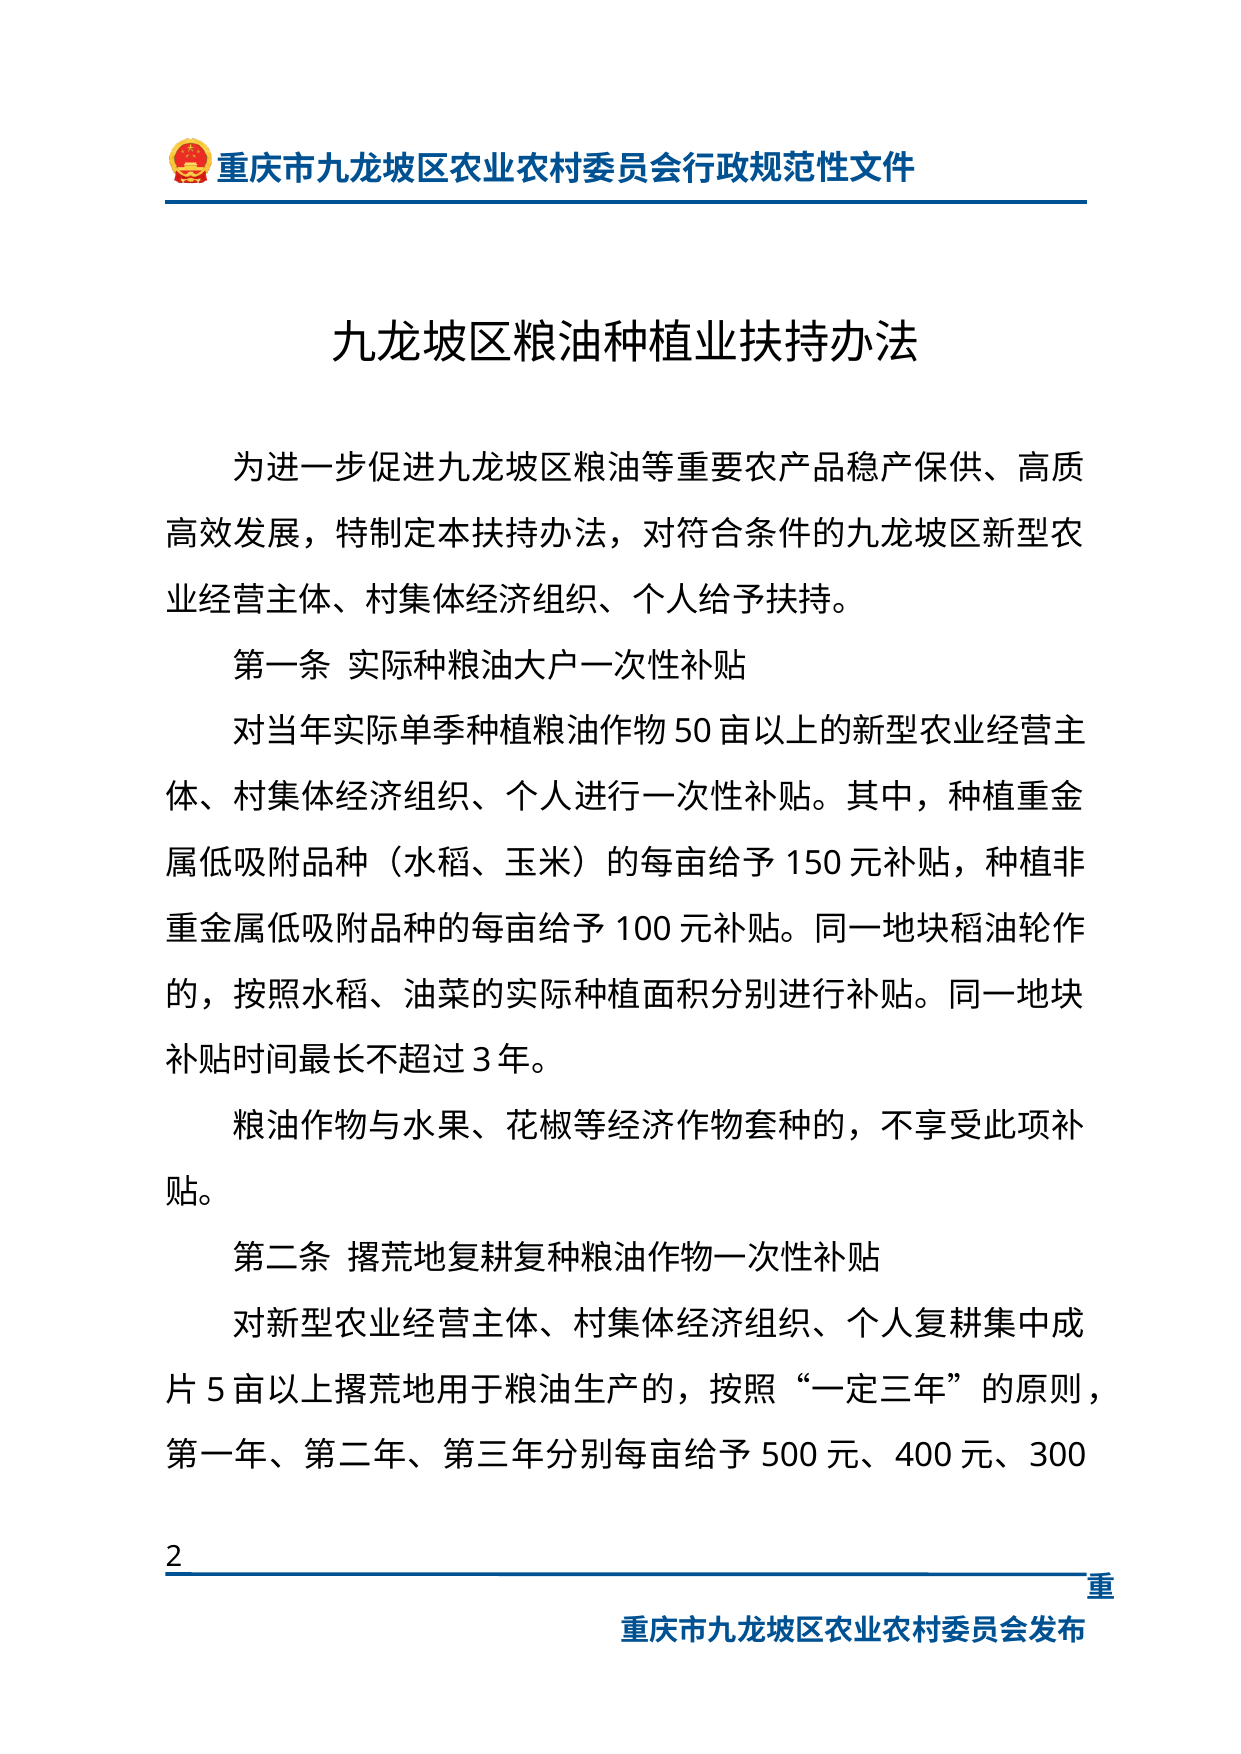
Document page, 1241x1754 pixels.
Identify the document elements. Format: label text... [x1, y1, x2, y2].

text 九龙坡区粮油种植业扶持办法 [165, 313, 1087, 369]
text 第二条 撂荒地复耕复种粮油作物一次性补贴 [165, 1222, 1087, 1288]
text 对当年实际单季种植粮油作物50亩以上的新型农业经营主体、村集体经济组织、个人进行一次性补贴。其中，种植重金属低吸附品种（水稻、玉米）的每亩给予150元补贴，种植非重金属低吸附品种的每亩给予100元补贴。同一地块稻油轮作的，按照水稻、油菜的实际种植面积分别进行补贴。同一地块补贴时间最长不超过3年。 [165, 695, 1087, 1090]
text 第一条 实际种粮油大户一次性补贴 [165, 629, 1087, 695]
text 对新型农业经营主体、村集体经济组织、个人复耕集中成片5亩以上撂荒地用于粮油生产的，按照“一定三年”的原则，第一年、第二年、第三年分别每亩给予500元、400元、300元补贴。该项补贴同一地块仅能享受一次，复耕后再次撂荒的不得享受此项补贴。 [165, 1288, 1087, 1485]
text 粮油作物与水果、花椒等经济作物套种的，不享受此项补贴。 [165, 1090, 1087, 1222]
picture [165, 136, 216, 187]
text 为进一步促进九龙坡区粮油等重要农产品稳产保供、高质高效发展，特制定本扶持办法，对符合条件的九龙坡区新型农业经营主体、村集体经济组织、个人给予扶持。 [165, 432, 1087, 629]
